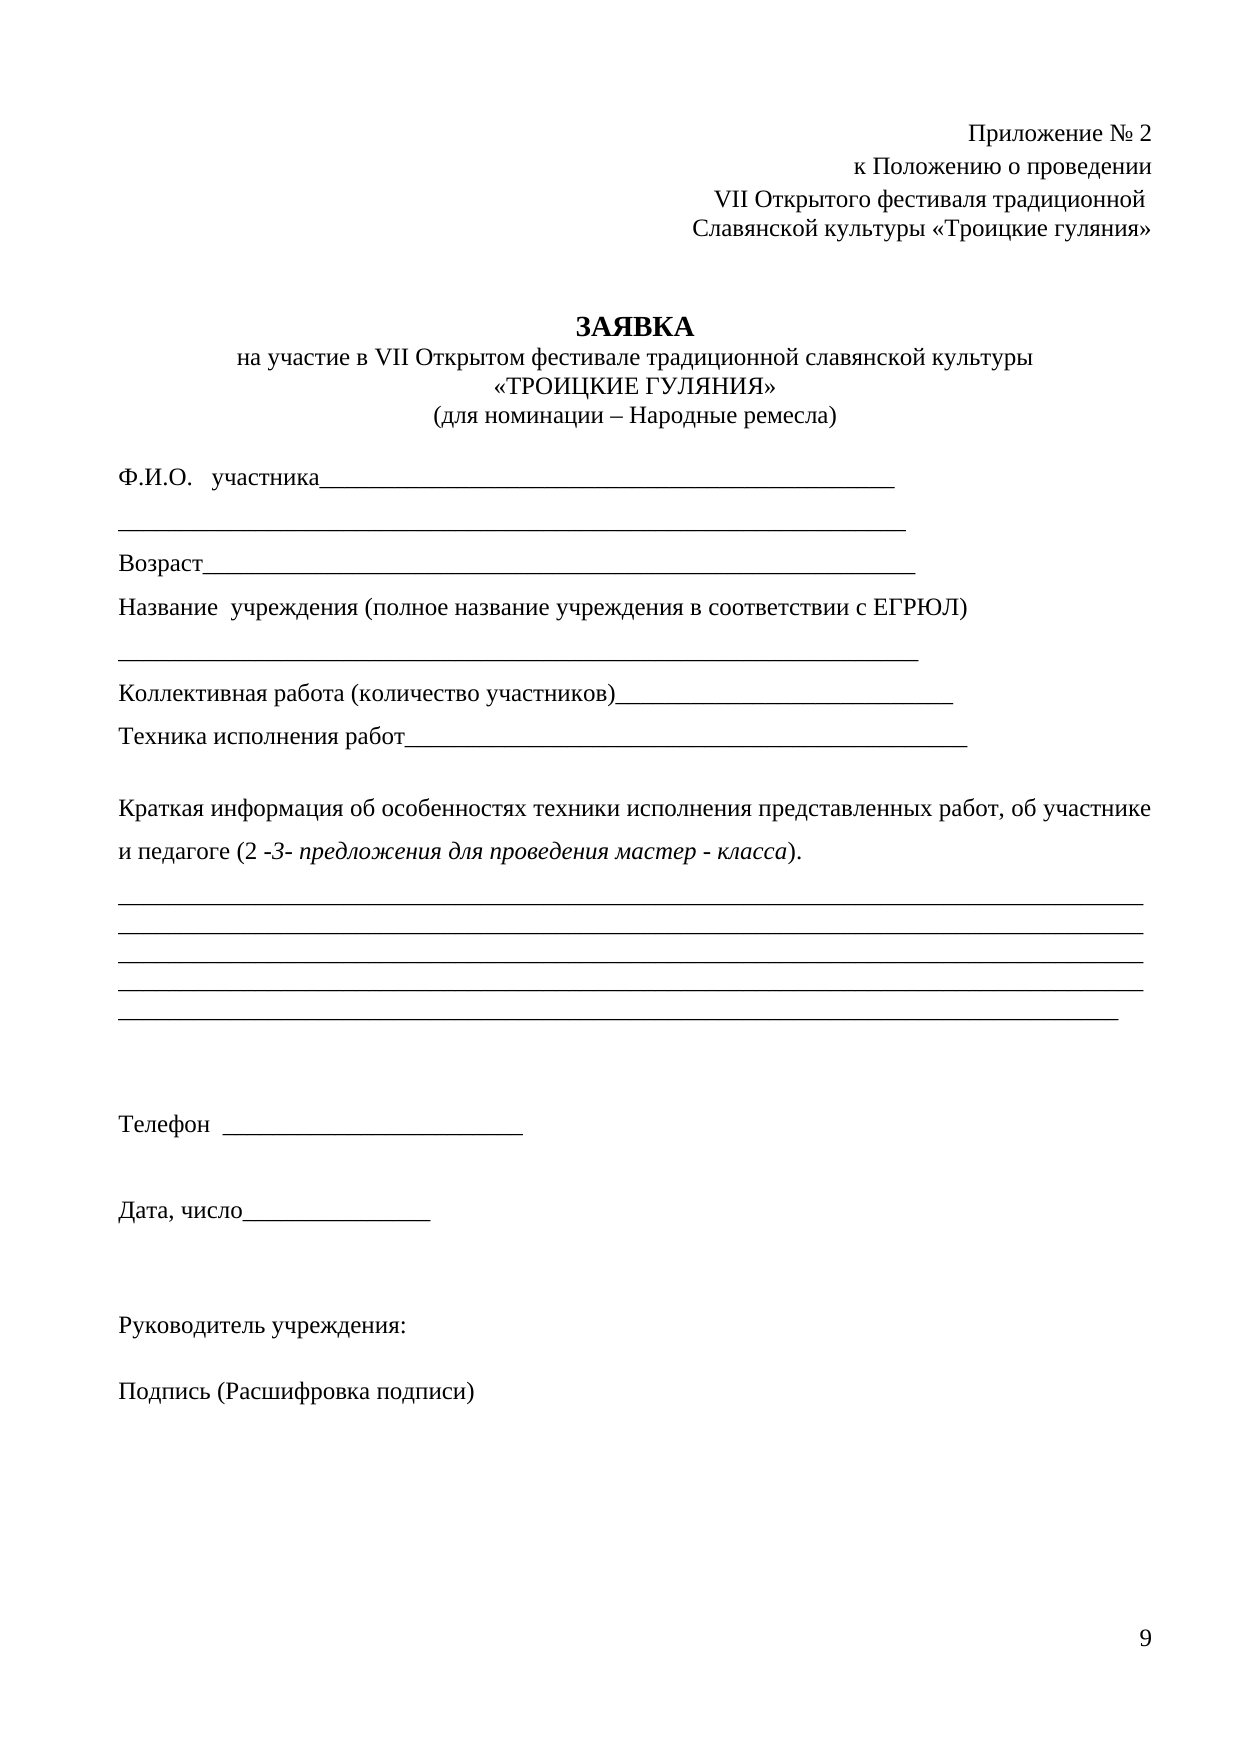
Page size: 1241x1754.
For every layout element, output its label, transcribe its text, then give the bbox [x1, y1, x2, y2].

text _______________________________________________________________ [118, 505, 1152, 534]
text Краткая информация об особенностях техники исполнения представленных работ, об участнике и педагоге (2 -3- предложения для проведения мастер - класса). [118, 793, 1152, 865]
text VII Открытого фестиваля традиционной Славянской культуры «Троицкие гуляния» [118, 184, 1152, 242]
text ________________________________________________________________________________________________________________________________________________________________________________________________________________________________________________________________________________________________________________________________________________________________________________________________________________________ [118, 879, 1152, 1023]
text Ф.И.О. участника______________________________________________ [118, 462, 1152, 491]
text Возраст_________________________________________________________ [118, 548, 1152, 577]
text Дата, число_______________ [118, 1195, 1152, 1224]
text (для номинации – Народные ремесла) [118, 400, 1152, 429]
text Техника исполнения работ_____________________________________________ [118, 721, 1152, 750]
text Руководитель учреждения: [118, 1310, 1152, 1339]
text ________________________________________________________________ [118, 635, 1152, 663]
text на участие в VII Открытом фестивале традиционной славянской культуры [118, 342, 1152, 371]
text «ТРОИЦКИЕ ГУЛЯНИЯ» [118, 371, 1152, 400]
text Коллективная работа (количество участников)___________________________ [118, 678, 1152, 707]
text Подпись (Расшифровка подписи) [118, 1376, 1152, 1405]
text Телефон ________________________ [118, 1109, 1152, 1138]
text Приложение № 2 [118, 118, 1152, 147]
text к Положению о проведении [118, 151, 1152, 180]
text Название учреждения (полное название учреждения в соответствии с ЕГРЮЛ) [118, 592, 1152, 620]
text ЗАЯВКА [118, 309, 1152, 342]
